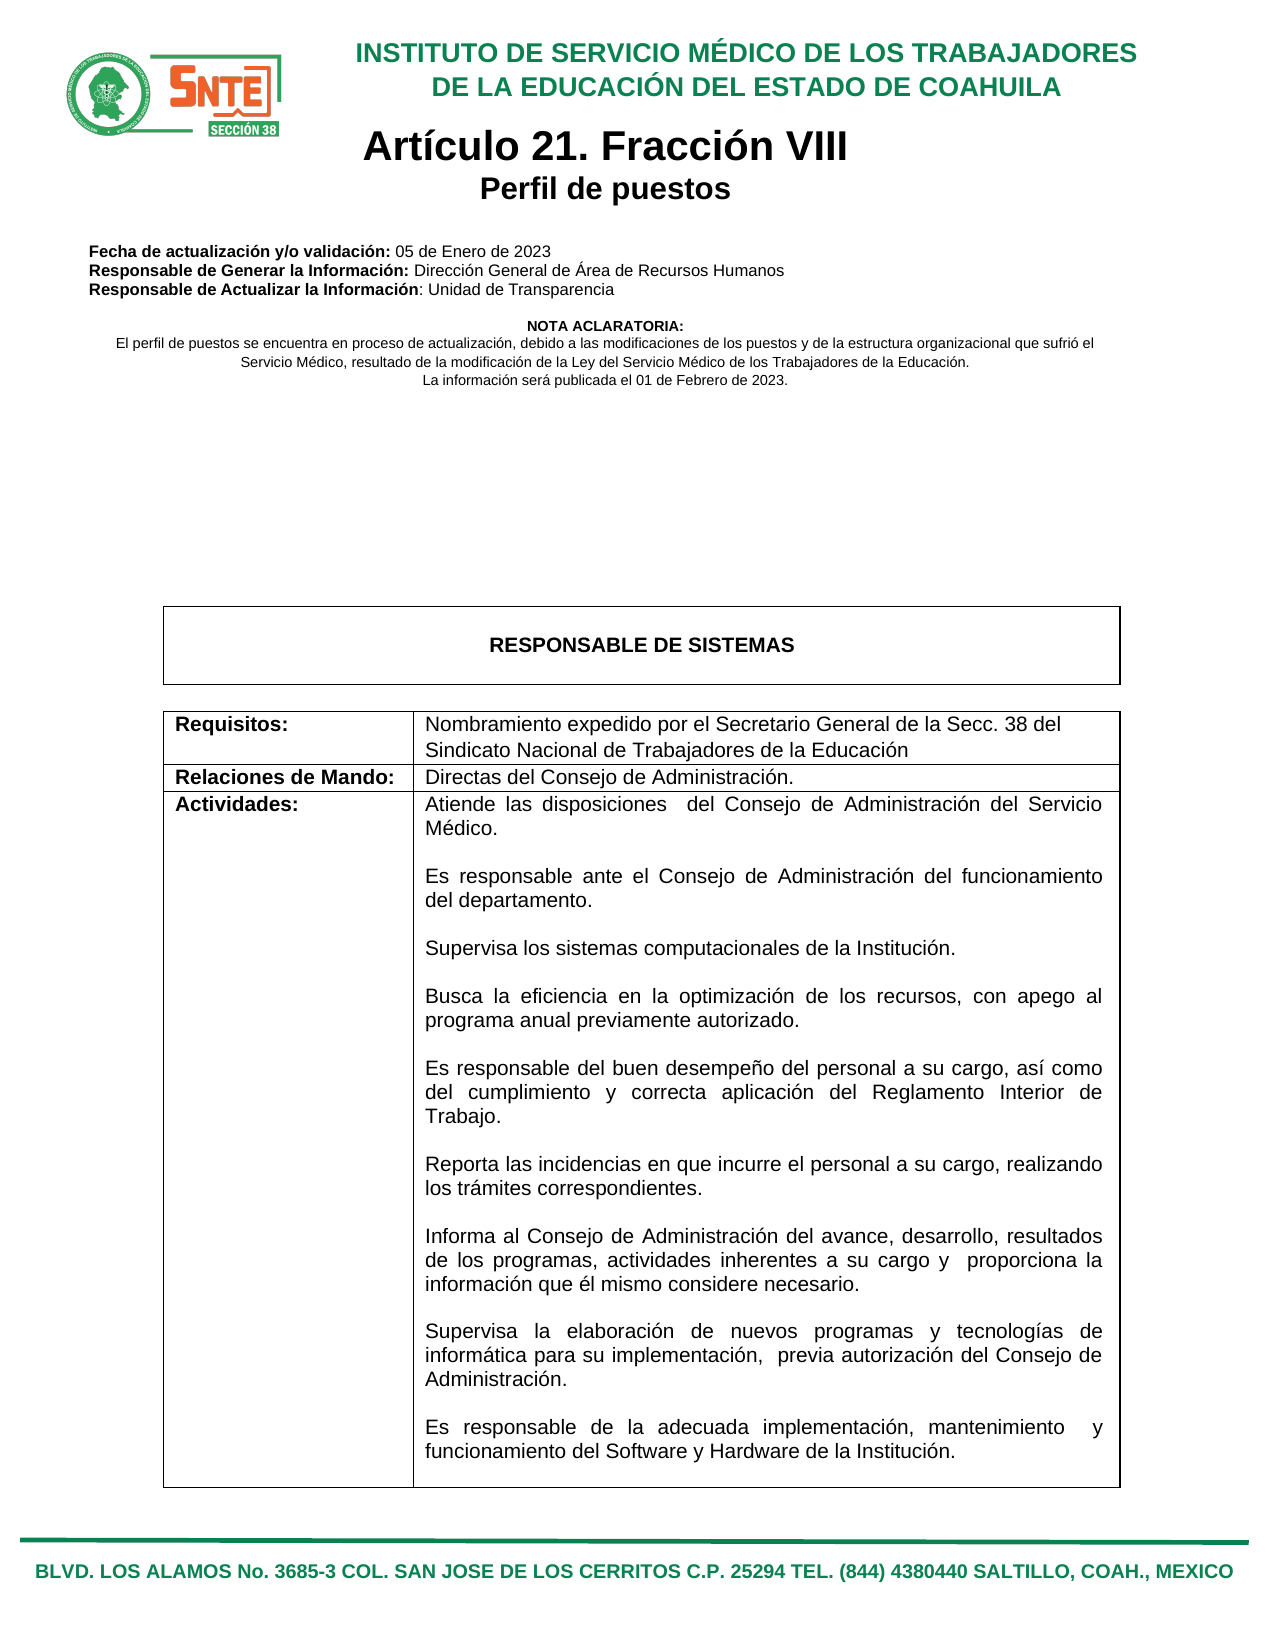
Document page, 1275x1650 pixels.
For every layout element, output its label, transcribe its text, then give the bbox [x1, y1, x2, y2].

table_header Requisitos: [164, 712, 413, 764]
picture [61, 34, 299, 155]
table_cell Directas del Consejo de Administración. [414, 765, 1119, 791]
table_header Nombramiento expedido por el Secretario General de la Secc. 38 del Sindicato Nacional de Trabajadores de la Educación [414, 712, 1119, 764]
table_cell Actividades: [164, 792, 413, 1487]
table_header RESPONSABLE DE SISTEMAS [164, 607, 1119, 684]
table_cell Relaciones de Mando: [164, 765, 413, 791]
